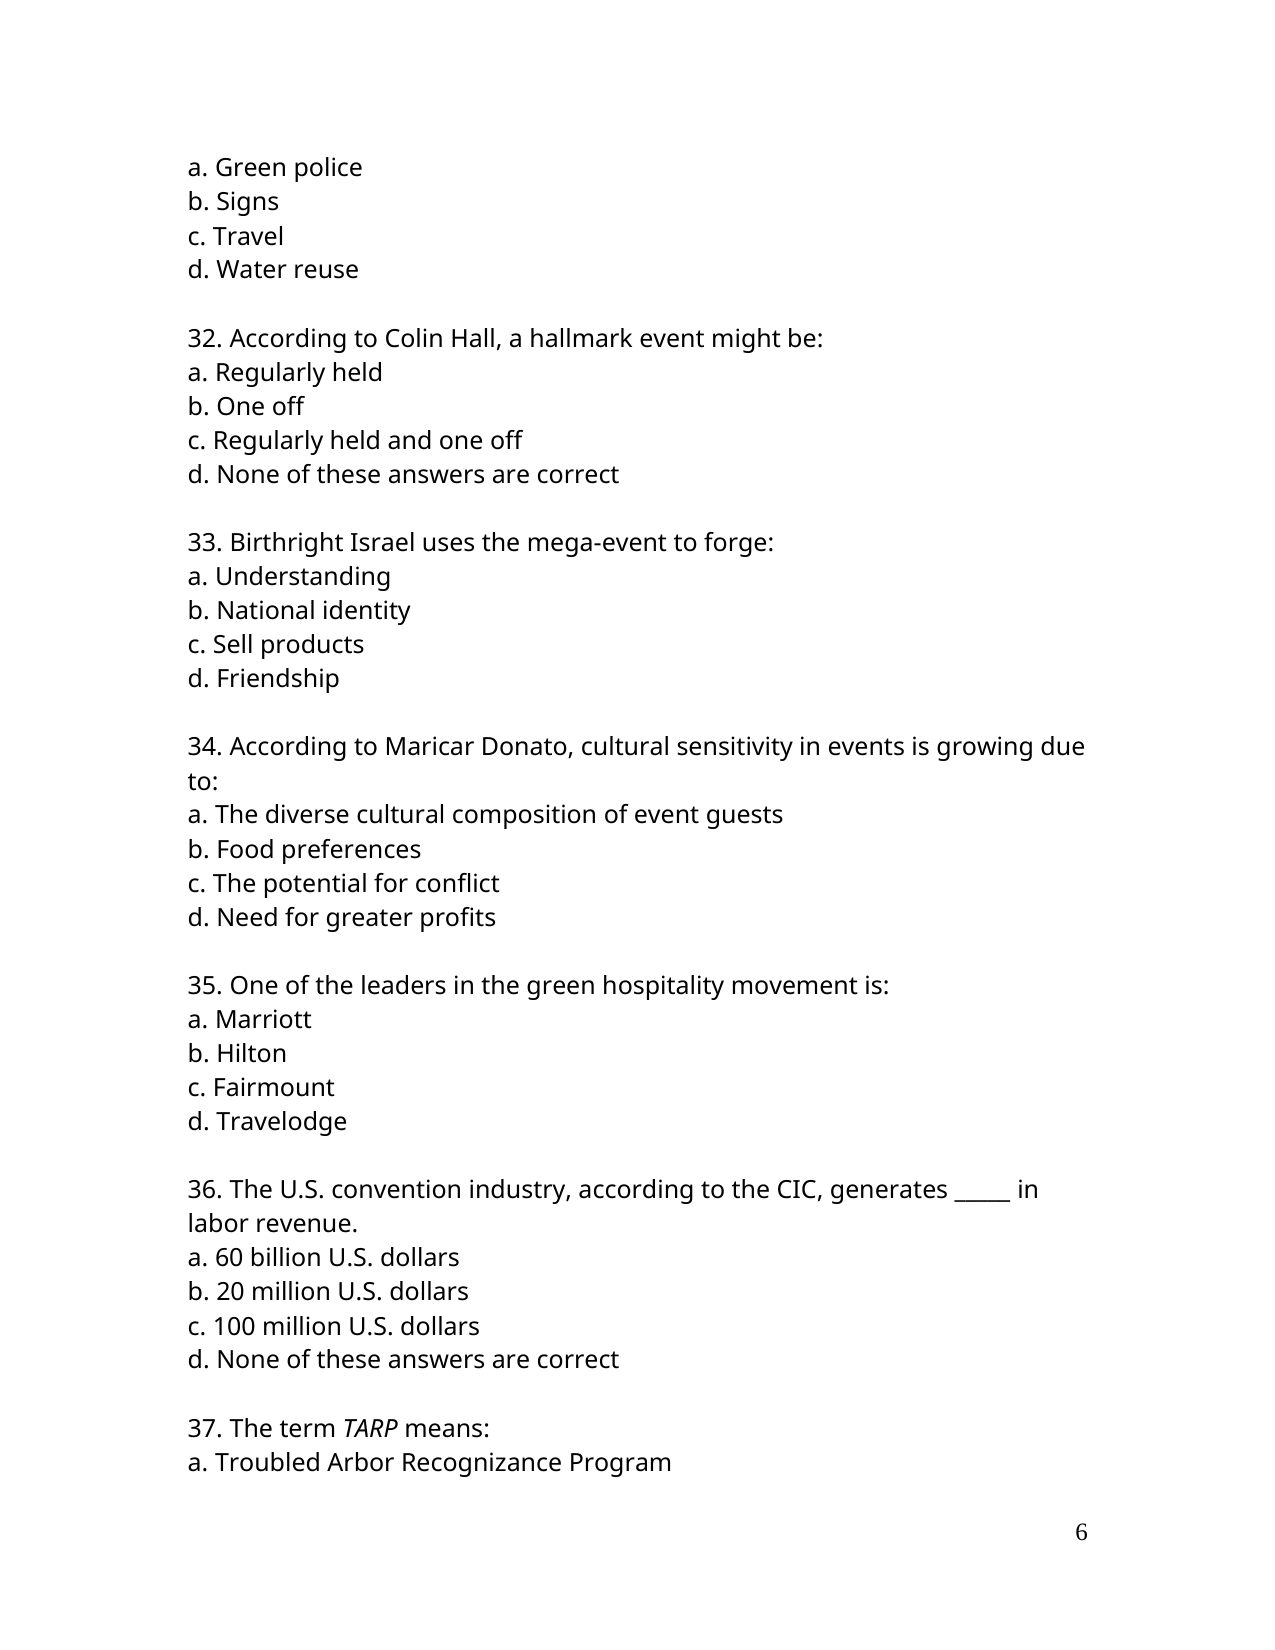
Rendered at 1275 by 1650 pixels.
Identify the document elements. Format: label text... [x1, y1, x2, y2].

text c. Fairmount [187, 1070, 1087, 1104]
text b. Food preferences [187, 831, 1087, 865]
text 33. Birthright Israel uses the mega-event to forge: [187, 525, 1087, 559]
text a. The diverse cultural composition of event guests [187, 797, 1087, 831]
text d. None of these answers are correct [187, 1342, 1087, 1376]
text 37. The term TARP means: [187, 1410, 1087, 1444]
text a. Regularly held [187, 354, 1087, 388]
text b. Hilton [187, 1036, 1087, 1070]
text d. Friendship [187, 661, 1087, 695]
text b. Signs [187, 184, 1087, 218]
text a. 60 billion U.S. dollars [187, 1240, 1087, 1274]
text a. Understanding [187, 559, 1087, 593]
text a. Troubled Arbor Recognizance Program [187, 1444, 1087, 1478]
text a. Green police [187, 150, 1087, 184]
text a. Marriott [187, 1002, 1087, 1036]
text 35. One of the leaders in the green hospitality movement is: [187, 967, 1087, 1002]
text d. None of these answers are correct [187, 457, 1087, 491]
text c. Travel [187, 218, 1087, 252]
text 32. According to Colin Hall, a hallmark event might be: [187, 320, 1087, 354]
text 34. According to Maricar Donato, cultural sensitivity in events is growing due to: [187, 729, 1087, 797]
text d. Travelodge [187, 1104, 1087, 1138]
text c. Regularly held and one off [187, 422, 1087, 457]
text b. 20 million U.S. dollars [187, 1274, 1087, 1308]
text b. One off [187, 388, 1087, 422]
text c. 100 million U.S. dollars [187, 1308, 1087, 1342]
text c. Sell products [187, 627, 1087, 661]
text d. Need for greater profits [187, 899, 1087, 933]
text d. Water reuse [187, 252, 1087, 286]
text c. The potential for conflict [187, 865, 1087, 899]
text 36. The U.S. convention industry, according to the CIC, generates _____ in labor revenue. [187, 1172, 1087, 1240]
text b. National identity [187, 593, 1087, 627]
